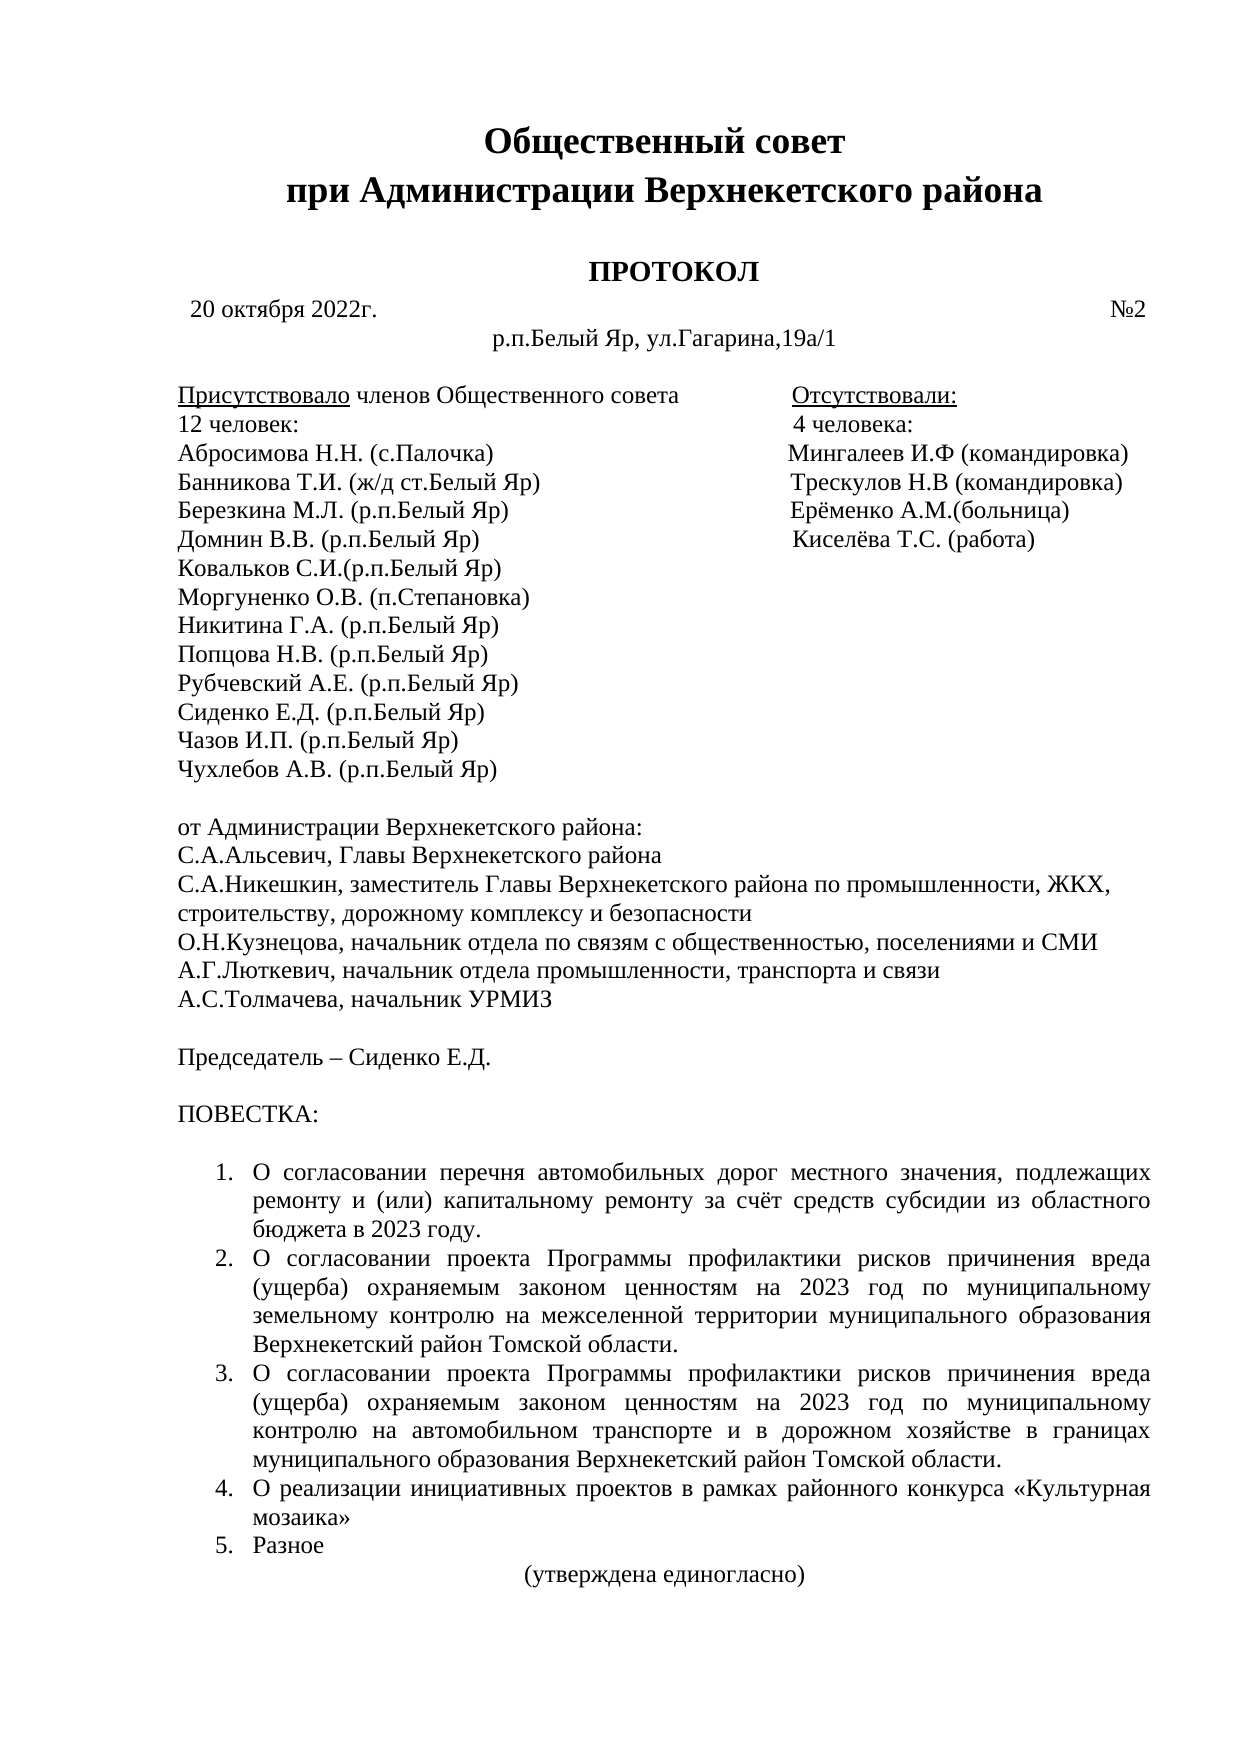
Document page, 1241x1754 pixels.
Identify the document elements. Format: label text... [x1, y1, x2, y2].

text 12 человек: 4 человека: [177, 409, 1152, 438]
text А.Г.Люткевич, начальник отдела промышленности, транспорта и связи [177, 955, 1152, 984]
list О согласовании проекта Программы профилактики рисков причинения вреда (ущерба) охраняемым законом ценностям на 2023 год по муниципальному контролю на автомобильном транспорте и в дорожном хозяйстве в границах муниципального образования Верхнекетский район Томской области. [215, 1358, 1152, 1473]
text Никитина Г.А. (р.п.Белый Яр) [177, 610, 1152, 639]
text Чазов И.П. (р.п.Белый Яр) [177, 725, 1152, 754]
list Разное [215, 1530, 1152, 1559]
text Председатель – Сиденко Е.Д. [177, 1042, 1152, 1070]
text Домнин В.В. (р.п.Белый Яр) Киселёва Т.С. (работа) [177, 524, 1152, 553]
text Рубчевский А.Е. (р.п.Белый Яр) [177, 668, 1152, 697]
text Присутствовало членов Общественного совета Отсутствовали: [177, 380, 1152, 409]
text Моргуненко О.В. (п.Степановка) [177, 582, 1152, 610]
list О согласовании проекта Программы профилактики рисков причинения вреда (ущерба) охраняемым законом ценностям на 2023 год по муниципальному земельному контролю на межселенной территории муниципального образования Верхнекетский район Томской области. [215, 1243, 1152, 1358]
table_header №2 [665, 294, 1152, 323]
text А.С.Толмачева, начальник УРМИЗ [177, 984, 1152, 1013]
text О.Н.Кузнецова, начальник отдела по связям с общественностью, поселениями и СМИ [177, 927, 1152, 955]
list О согласовании перечня автомобильных дорог местного значения, подлежащих ремонту и (или) капитальному ремонту за счёт средств субсидии из областного бюджета в 2023 году. [215, 1157, 1152, 1243]
text при Администрации Верхнекетского района [177, 167, 1152, 211]
text Общественный совет [177, 118, 1152, 161]
list О реализации инициативных проектов в рамках районного конкурса «Культурная мозаика» [215, 1473, 1152, 1530]
text р.п.Белый Яр, ул.Гагарина,19а/1 [177, 323, 1152, 352]
text Банникова Т.И. (ж/д ст.Белый Яр) Трескулов Н.В (командировка) [177, 467, 1152, 495]
text Ковальков С.И.(р.п.Белый Яр) [177, 553, 1152, 582]
text Абросимова Н.Н. (с.Палочка) Мингалеев И.Ф (командировка) [177, 438, 1152, 467]
text Чухлебов А.В. (р.п.Белый Яр) [177, 754, 1152, 783]
text С.А.Альсевич, Главы Верхнекетского района [177, 840, 1152, 869]
text (утверждена единогласно) [177, 1559, 1152, 1588]
text С.А.Никешкин, заместитель Главы Верхнекетского района по промышленности, ЖКХ, строительству, дорожному комплексу и безопасности [177, 869, 1152, 927]
text от Администрации Верхнекетского района: [177, 812, 1152, 840]
text ПРОТОКОЛ [177, 254, 1152, 288]
table_header 20 октября 2022г. [177, 294, 665, 323]
text Попцова Н.В. (р.п.Белый Яр) [177, 639, 1152, 668]
text Березкина М.Л. (р.п.Белый Яр) Ерёменко А.М.(больница) [177, 495, 1152, 524]
text Сиденко Е.Д. (р.п.Белый Яр) [177, 697, 1152, 725]
text ПОВЕСТКА: [177, 1099, 1152, 1128]
